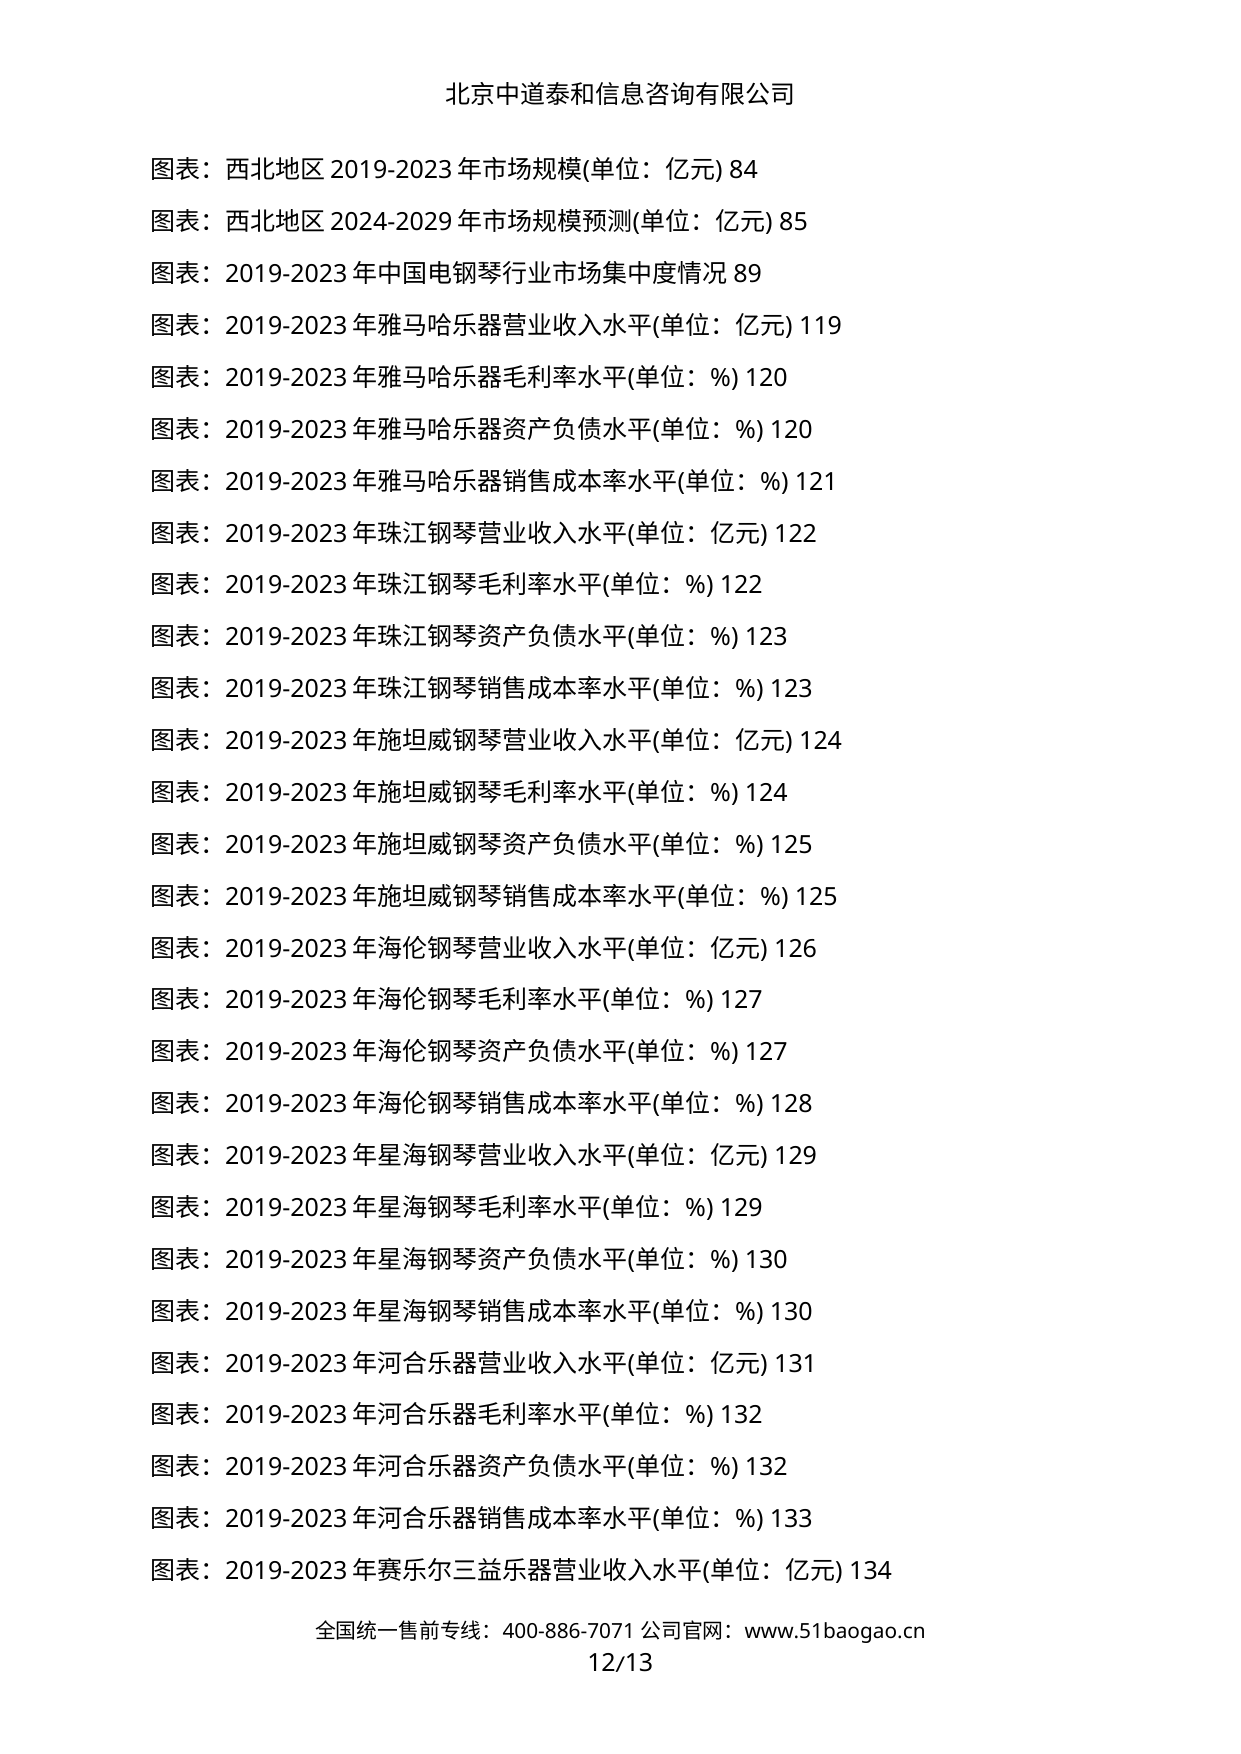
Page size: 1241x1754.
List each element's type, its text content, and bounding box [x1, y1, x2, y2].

text 图表：2019-2023年星海钢琴销售成本率水平(单位：%) 130 [150, 1291, 1090, 1327]
text 图表：2019-2023年施坦威钢琴销售成本率水平(单位：%) 125 [150, 876, 1090, 912]
text 图表：2019-2023年海伦钢琴资产负债水平(单位：%) 127 [150, 1032, 1090, 1068]
text 图表：2019-2023年中国电钢琴行业市场集中度情况 89 [150, 254, 1090, 290]
text 图表：2019-2023年赛乐尔三益乐器营业收入水平(单位：亿元) 134 [150, 1551, 1090, 1587]
text 图表：2019-2023年珠江钢琴毛利率水平(单位：%) 122 [150, 565, 1090, 601]
text 图表：2019-2023年施坦威钢琴毛利率水平(单位：%) 124 [150, 772, 1090, 809]
text 图表：2019-2023年海伦钢琴销售成本率水平(单位：%) 128 [150, 1084, 1090, 1120]
text 图表：2019-2023年河合乐器毛利率水平(单位：%) 132 [150, 1395, 1090, 1431]
text 图表：2019-2023年珠江钢琴资产负债水平(单位：%) 123 [150, 617, 1090, 653]
text 图表：2019-2023年珠江钢琴营业收入水平(单位：亿元) 122 [150, 513, 1090, 549]
text 图表：2019-2023年星海钢琴资产负债水平(单位：%) 130 [150, 1239, 1090, 1276]
text 图表：2019-2023年河合乐器营业收入水平(单位：亿元) 131 [150, 1343, 1090, 1379]
text 图表：2019-2023年河合乐器资产负债水平(单位：%) 132 [150, 1447, 1090, 1483]
text 图表：西北地区2024-2029年市场规模预测(单位：亿元) 85 [150, 202, 1090, 238]
text 图表：2019-2023年星海钢琴毛利率水平(单位：%) 129 [150, 1187, 1090, 1224]
text 图表：2019-2023年雅马哈乐器销售成本率水平(单位：%) 121 [150, 461, 1090, 497]
text 图表：2019-2023年海伦钢琴营业收入水平(单位：亿元) 126 [150, 928, 1090, 964]
text 图表：2019-2023年珠江钢琴销售成本率水平(单位：%) 123 [150, 669, 1090, 705]
text 图表：2019-2023年雅马哈乐器资产负债水平(单位：%) 120 [150, 409, 1090, 446]
text 图表：2019-2023年雅马哈乐器营业收入水平(单位：亿元) 119 [150, 306, 1090, 342]
text 图表：2019-2023年河合乐器销售成本率水平(单位：%) 133 [150, 1499, 1090, 1535]
text 图表：2019-2023年雅马哈乐器毛利率水平(单位：%) 120 [150, 357, 1090, 394]
text 图表：西北地区2019-2023年市场规模(单位：亿元) 84 [150, 150, 1090, 186]
text 图表：2019-2023年施坦威钢琴资产负债水平(单位：%) 125 [150, 824, 1090, 861]
text 图表：2019-2023年施坦威钢琴营业收入水平(单位：亿元) 124 [150, 721, 1090, 757]
text 图表：2019-2023年星海钢琴营业收入水平(单位：亿元) 129 [150, 1136, 1090, 1172]
text 图表：2019-2023年海伦钢琴毛利率水平(单位：%) 127 [150, 980, 1090, 1016]
